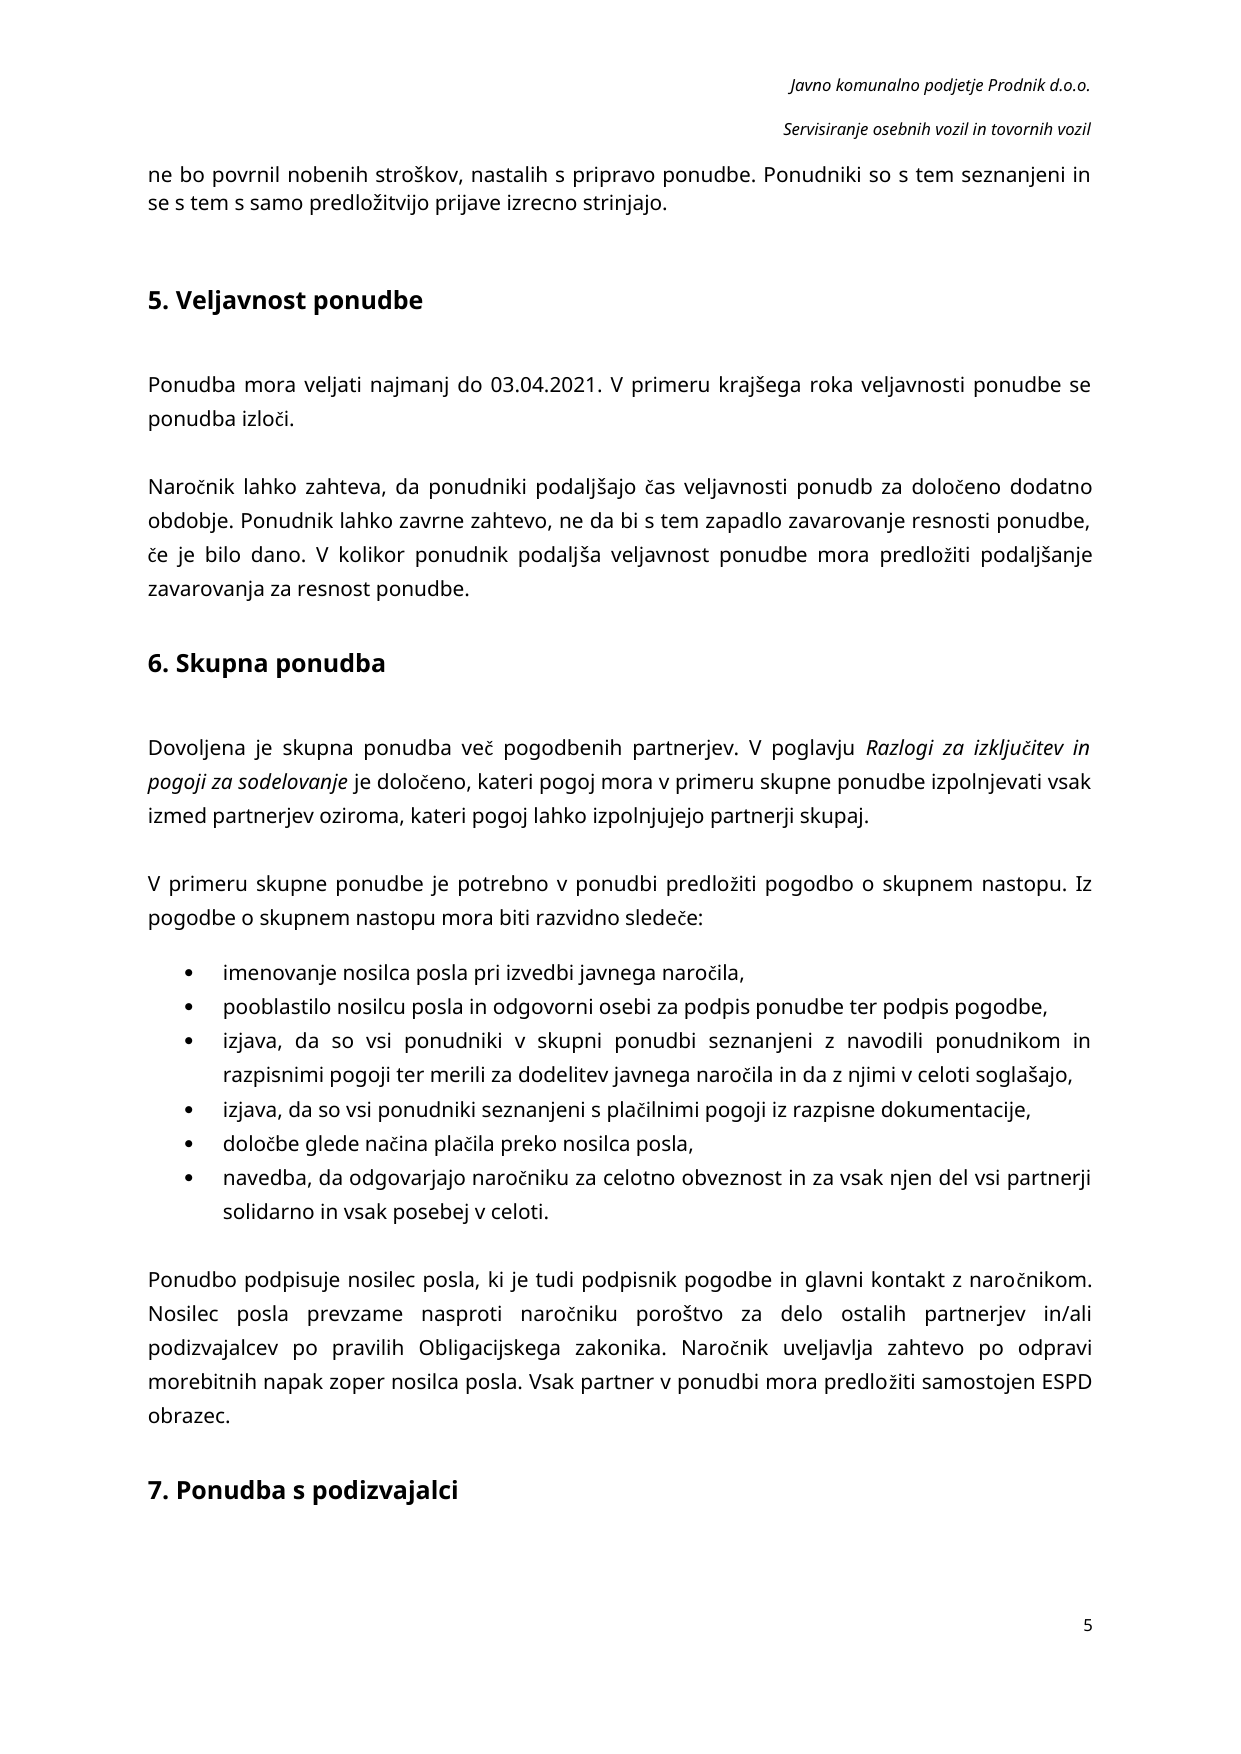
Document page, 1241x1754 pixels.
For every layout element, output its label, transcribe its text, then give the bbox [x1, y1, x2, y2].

text Ponudbo podpisuje nosilec posla, ki je tudi podpisnik pogodbe in glavni kontakt z naročnikom. Nosilec posla prevzame nasproti naročniku poroštvo za delo ostalih partnerjev in/ali podizvajalcev po pravilih Obligacijskega zakonika. Naročnik uveljavlja zahtevo po odpravi morebitnih napak zoper nosilca posla. Vsak partner v ponudbi mora predložiti samostojen ESPD obrazec. [148, 1265, 1093, 1430]
text V primeru skupne ponudbe je potrebno v ponudbi predložiti pogodbo o skupnem nastopu. Iz pogodbe o skupnem nastopu mora biti razvidno sledeče: [148, 869, 1093, 932]
text Ponudba mora veljati najmanj do 03.04.2021. V primeru krajšega roka veljavnosti ponudbe se ponudba izloči. [148, 370, 1093, 432]
list imenovanje nosilca posla pri izvedbi javnega naročila, [185, 958, 1093, 987]
text Naročnik lahko zahteva, da ponudniki podaljšajo čas veljavnosti ponudb za določeno dodatno obdobje. Ponudnik lahko zavrne zahtevo, ne da bi s tem zapadlo zavarovanje resnosti ponudbe, če je bilo dano. V kolikor ponudnik podaljša veljavnost ponudbe mora predložiti podaljšanje zavarovanja za resnost ponudbe. [148, 472, 1093, 603]
subtitle 6. Skupna ponudba [148, 646, 1093, 680]
list izjava, da so vsi ponudniki v skupni ponudbi seznanjeni z navodili ponudnikom in razpisnimi pogoji ter merili za dodelitev javnega naročila in da z njimi v celoti soglašajo, [185, 1027, 1093, 1089]
subtitle 5. Veljavnost ponudbe [148, 282, 1093, 317]
text Dovoljena je skupna ponudba več pogodbenih partnerjev. V poglavju Razlogi za izključitev in pogoji za sodelovanje je določeno, kateri pogoj mora v primeru skupne ponudbe izpolnjevati vsak izmed partnerjev oziroma, kateri pogoj lahko izpolnjujejo partnerji skupaj. [148, 733, 1093, 830]
list določbe glede načina plačila preko nosilca posla, [185, 1129, 1093, 1157]
list navedba, da odgovarjajo naročniku za celotno obveznost in za vsak njen del vsi partnerji solidarno in vsak posebej v celoti. [185, 1163, 1093, 1225]
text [148, 160, 1093, 217]
list izjava, da so vsi ponudniki seznanjeni s plačilnimi pogoji iz razpisne dokumentacije, [185, 1095, 1093, 1123]
list pooblastilo nosilcu posla in odgovorni osebi za podpis ponudbe ter podpis pogodbe, [185, 992, 1093, 1021]
subtitle 7. Ponudba s podizvajalci [148, 1473, 1093, 1507]
